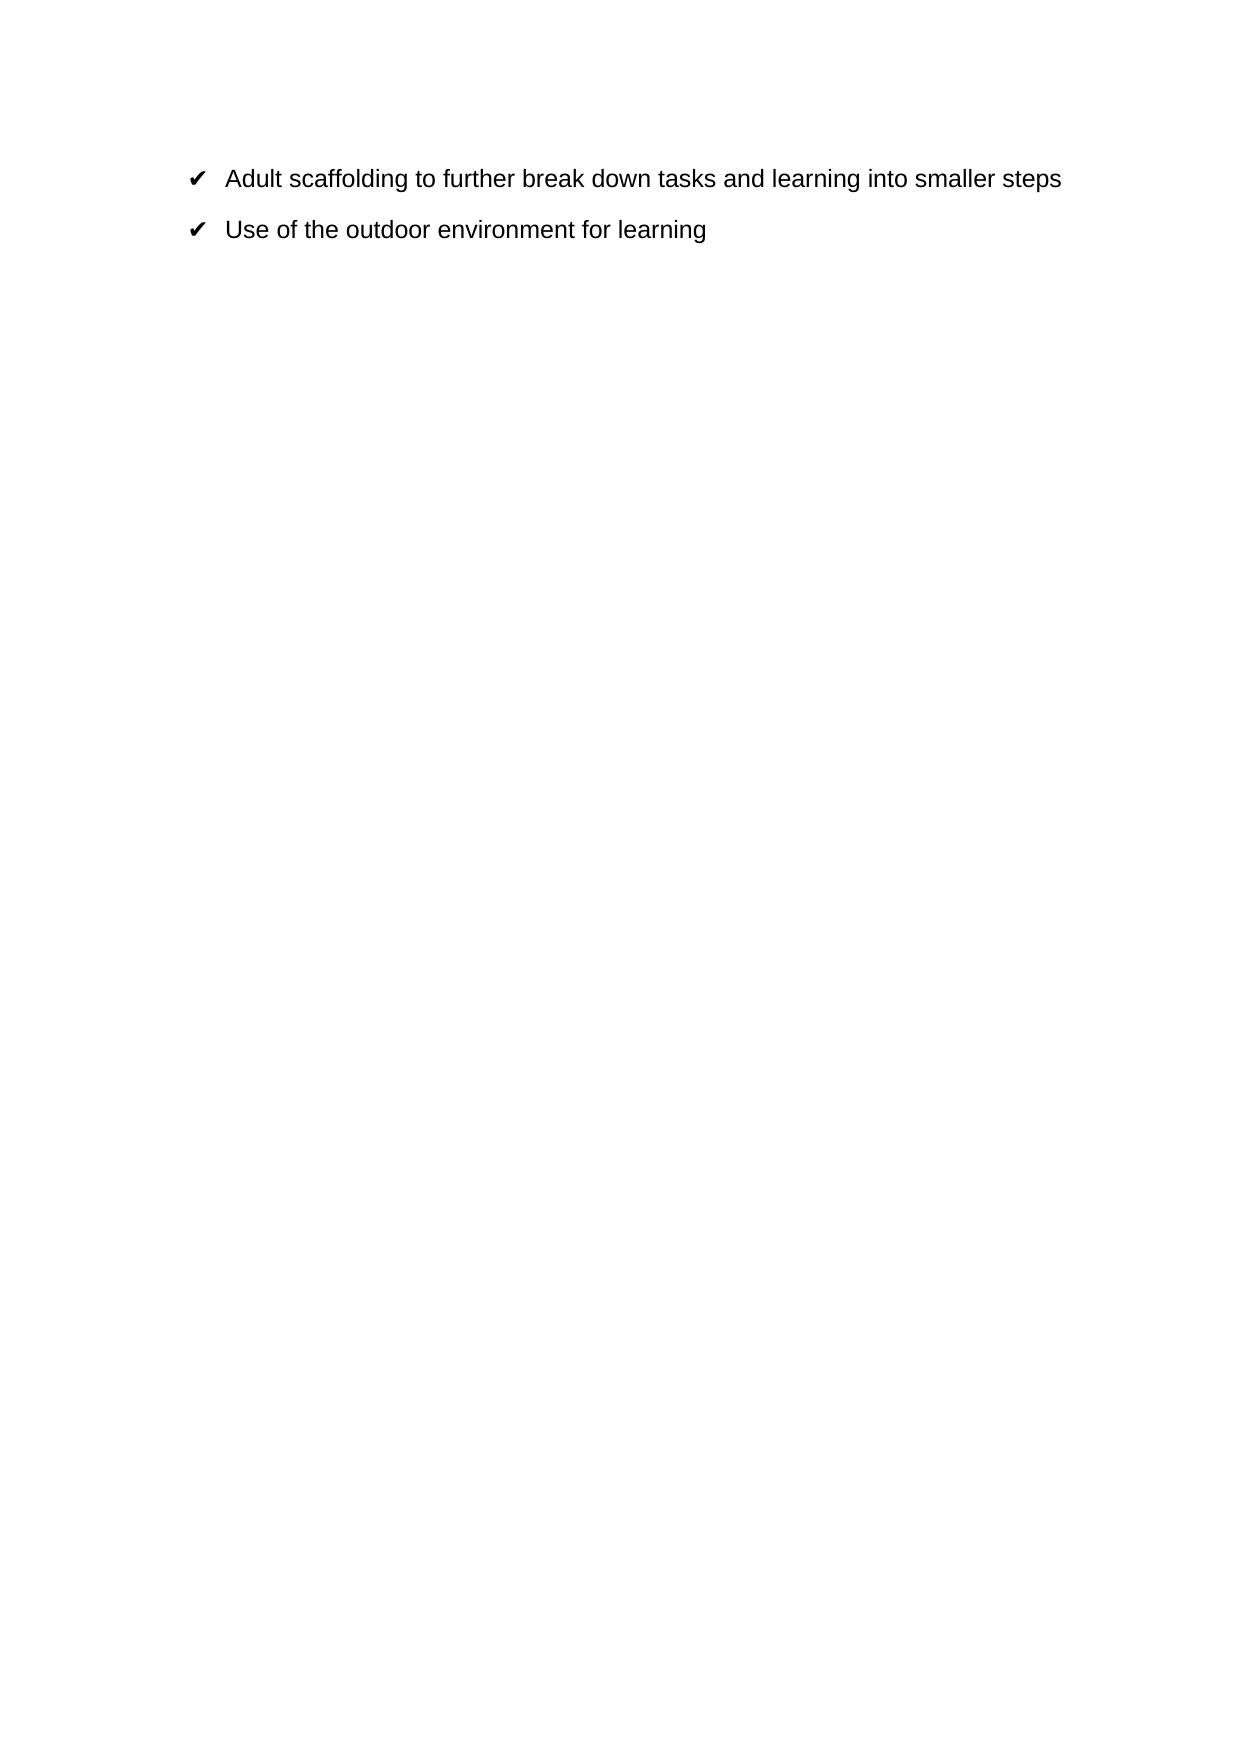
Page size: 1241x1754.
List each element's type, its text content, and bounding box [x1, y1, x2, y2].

list Adult scaffolding to further break down tasks and learning into smaller steps [187, 150, 1090, 201]
list Use of the outdoor environment for learning [187, 201, 1090, 252]
